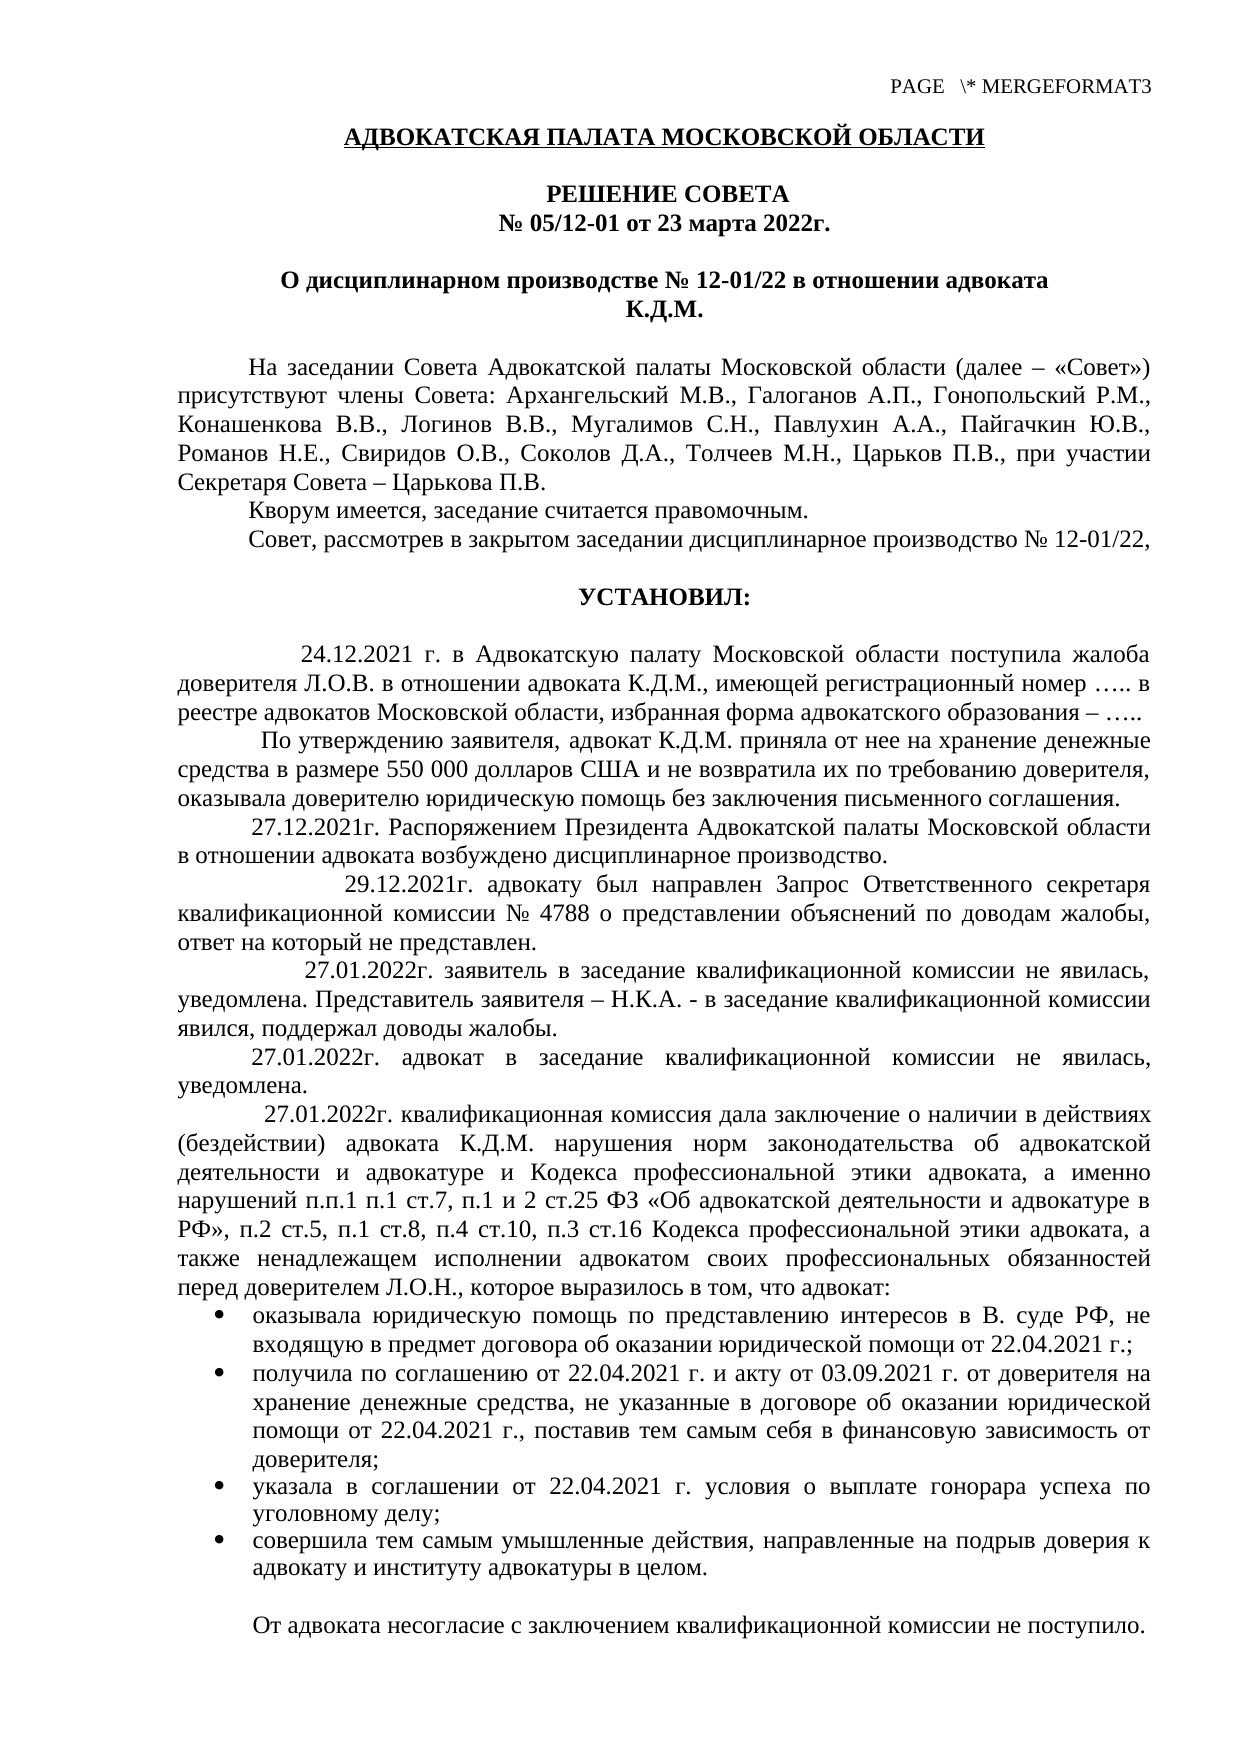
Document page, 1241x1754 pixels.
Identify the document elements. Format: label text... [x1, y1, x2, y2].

text 27.01.2022г. заявитель в заседание квалификационной комиссии не явилась, уведомлена. Представитель заявителя – Н.К.А. - в заседание квалификационной комиссии явился, поддержал доводы жалобы. [177, 956, 1152, 1042]
list оказывала юридическую помощь по представлению интересов в В. суде РФ, не входящую в предмет договора об оказании юридической помощи от 22.04.2021 г.; [215, 1301, 1152, 1358]
text 27.12.2021г. Распоряжением Президента Адвокатской палаты Московской области в отношении адвоката возбуждено дисциплинарное производство. [177, 812, 1152, 869]
text К.Д.М. [177, 294, 1152, 323]
text О дисциплинарном производстве № 12-01/22 в отношении адвоката [177, 266, 1152, 294]
text № 05/12-01 от 23 марта 2022г. [177, 208, 1152, 237]
text 27.01.2022г. адвокат в заседание квалификационной комиссии не явилась, уведомлена. [177, 1042, 1152, 1099]
text Решение СОВЕТА [472, 179, 1152, 208]
text От адвоката несогласие с заключением квалификационной комиссии не поступило. [177, 1610, 1152, 1638]
text На заседании Совета Адвокатской палаты Московской области (далее – «Совет») присутствуют члены Совета: Архангельский М.В., Галоганов А.П., Гонопольский Р.М., Конашенкова В.В., Логинов В.В., Мугалимов С.Н., Павлухин А.А., Пайгачкин Ю.В., Романов Н.Е., Свиридов О.В., Соколов Д.А., Толчеев М.Н., Царьков П.В., при участии Секретаря Совета – Царькова П.В. [177, 352, 1152, 496]
list получила по соглашению от 22.04.2021 г. и акту от 03.09.2021 г. от доверителя на хранение денежные средства, не указанные в договоре об оказании юридической помощи от 22.04.2021 г., поставив тем самым себя в финансовую зависимость от доверителя; [215, 1358, 1152, 1473]
list указала в соглашении от 22.04.2021 г. условия о выплате гонорара успеха по уголовному делу; [215, 1473, 1151, 1527]
title 27.01.2022г. квалификационная комиссия дала заключение о наличии в действиях (бездействии) адвоката К.Д.М. нарушения норм законодательства об адвокатской деятельности и адвокатуре и Кодекса профессиональной этики адвоката, а именно нарушений п.п.1 п.1 ст.7, п.1 и 2 ст.25 ФЗ «Об адвокатской деятельности и адвокатуре в РФ», п.2 ст.5, п.1 ст.8, п.4 ст.10, п.3 ст.16 Кодекса профессиональной этики адвоката, а также ненадлежащем исполнении адвокатом своих профессиональных обязанностей перед доверителем Л.О.Н., которое выразилось в том, что адвокат: [177, 1099, 1152, 1301]
list совершила тем самым умышленные действия, направленные на подрыв доверия к адвокату и институту адвокатуры в целом. [215, 1527, 1151, 1581]
text Кворум имеется, заседание считается правомочным. [177, 496, 1152, 524]
text УСТАНОВИЛ: [177, 582, 1152, 611]
text адвокатская палата московской области [177, 122, 1152, 151]
text По утверждению заявителя, адвокат К.Д.М. приняла от нее на хранение денежные средства в размере 550 000 долларов США и не возвратила их по требованию доверителя, оказывала доверителю юридическую помощь без заключения письменного соглашения. [177, 726, 1152, 812]
text 24.12.2021 г. в Адвокатскую палату Московской области поступила жалоба доверителя Л.О.В. в отношении адвоката К.Д.М., имеющей регистрационный номер ….. в реестре адвокатов Московской области, избранная форма адвокатского образования – ….. [177, 639, 1152, 726]
text 29.12.2021г. адвокату был направлен Запрос Ответственного секретаря квалификационной комиссии № 4788 о представлении объяснений по доводам жалобы, ответ на который не представлен. [177, 869, 1152, 956]
text Совет, рассмотрев в закрытом заседании дисциплинарное производство № 12-01/22, [177, 524, 1152, 553]
